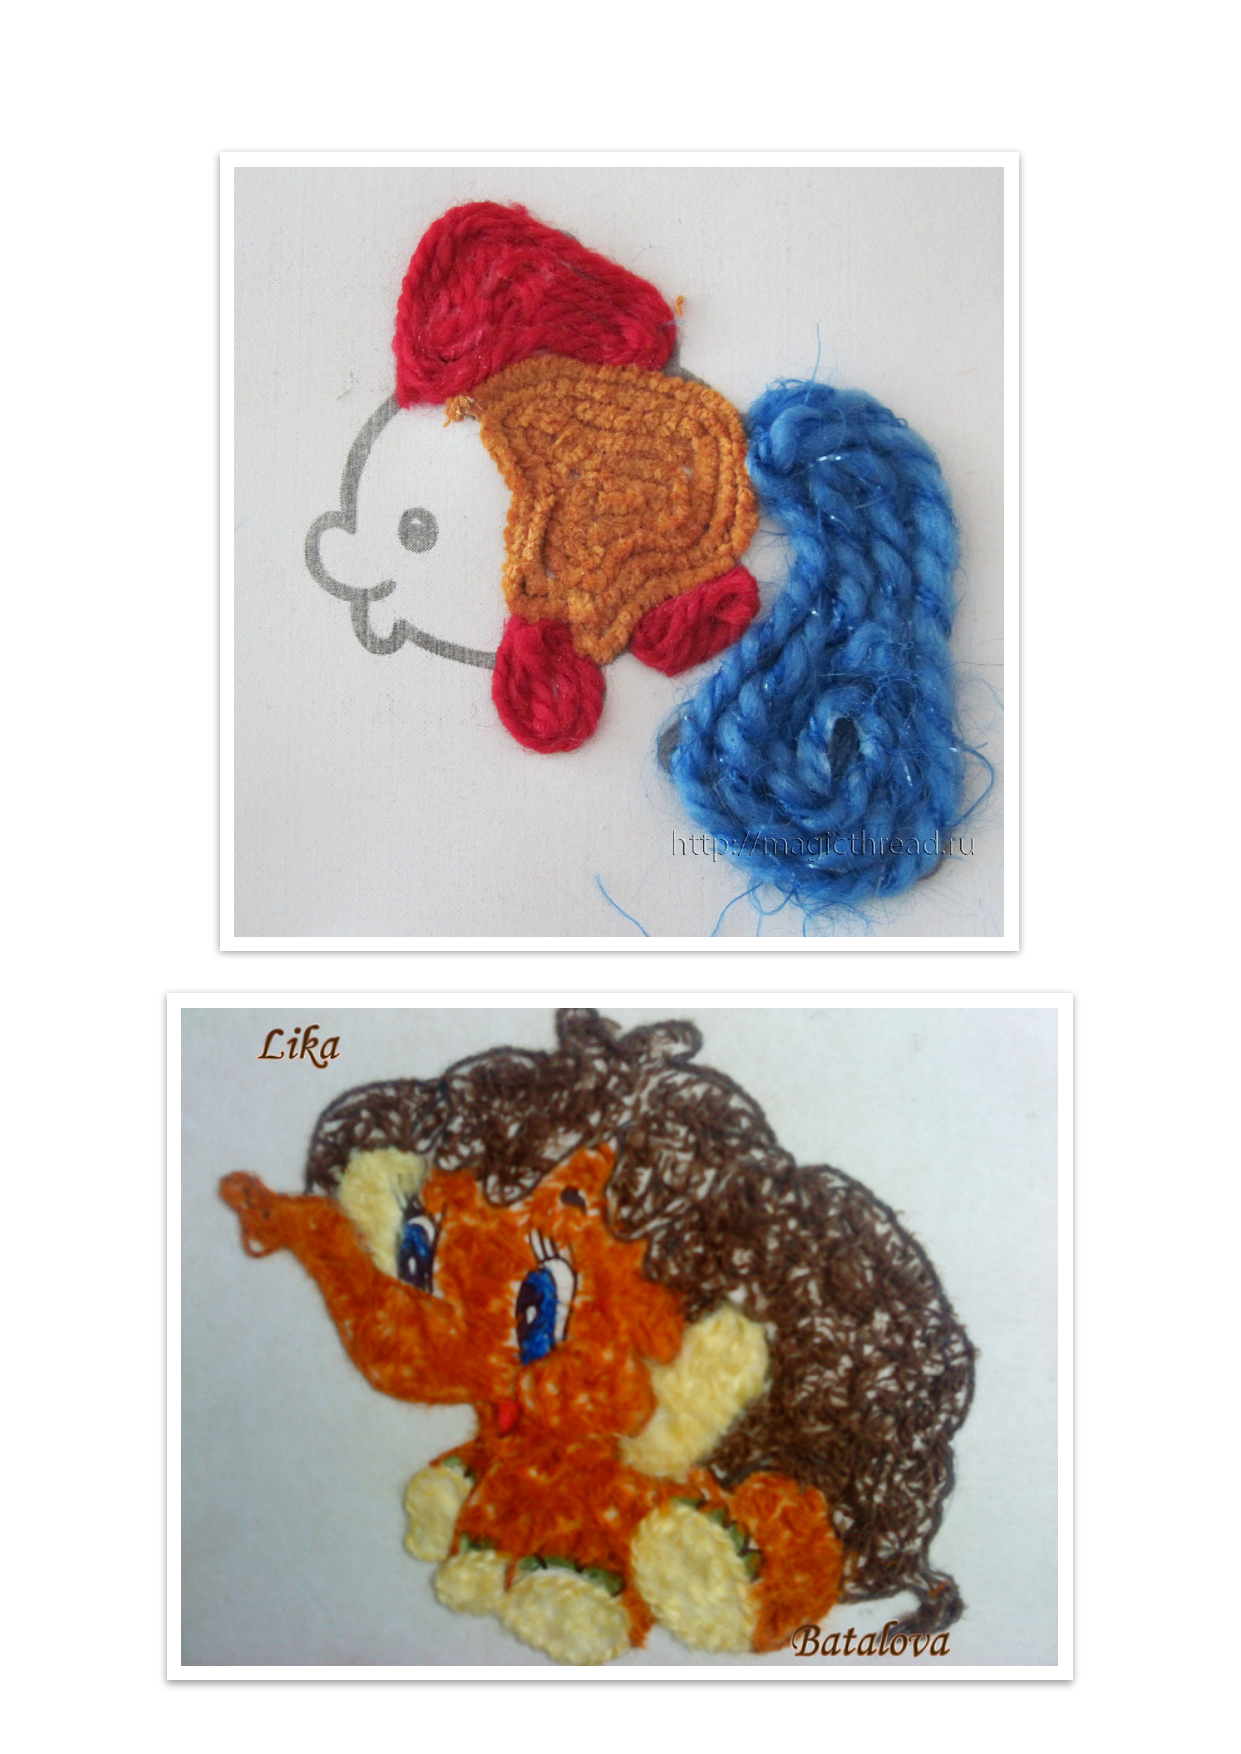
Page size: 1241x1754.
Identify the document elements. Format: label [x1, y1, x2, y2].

picture [181, 1008, 1058, 1666]
picture [234, 167, 1004, 937]
